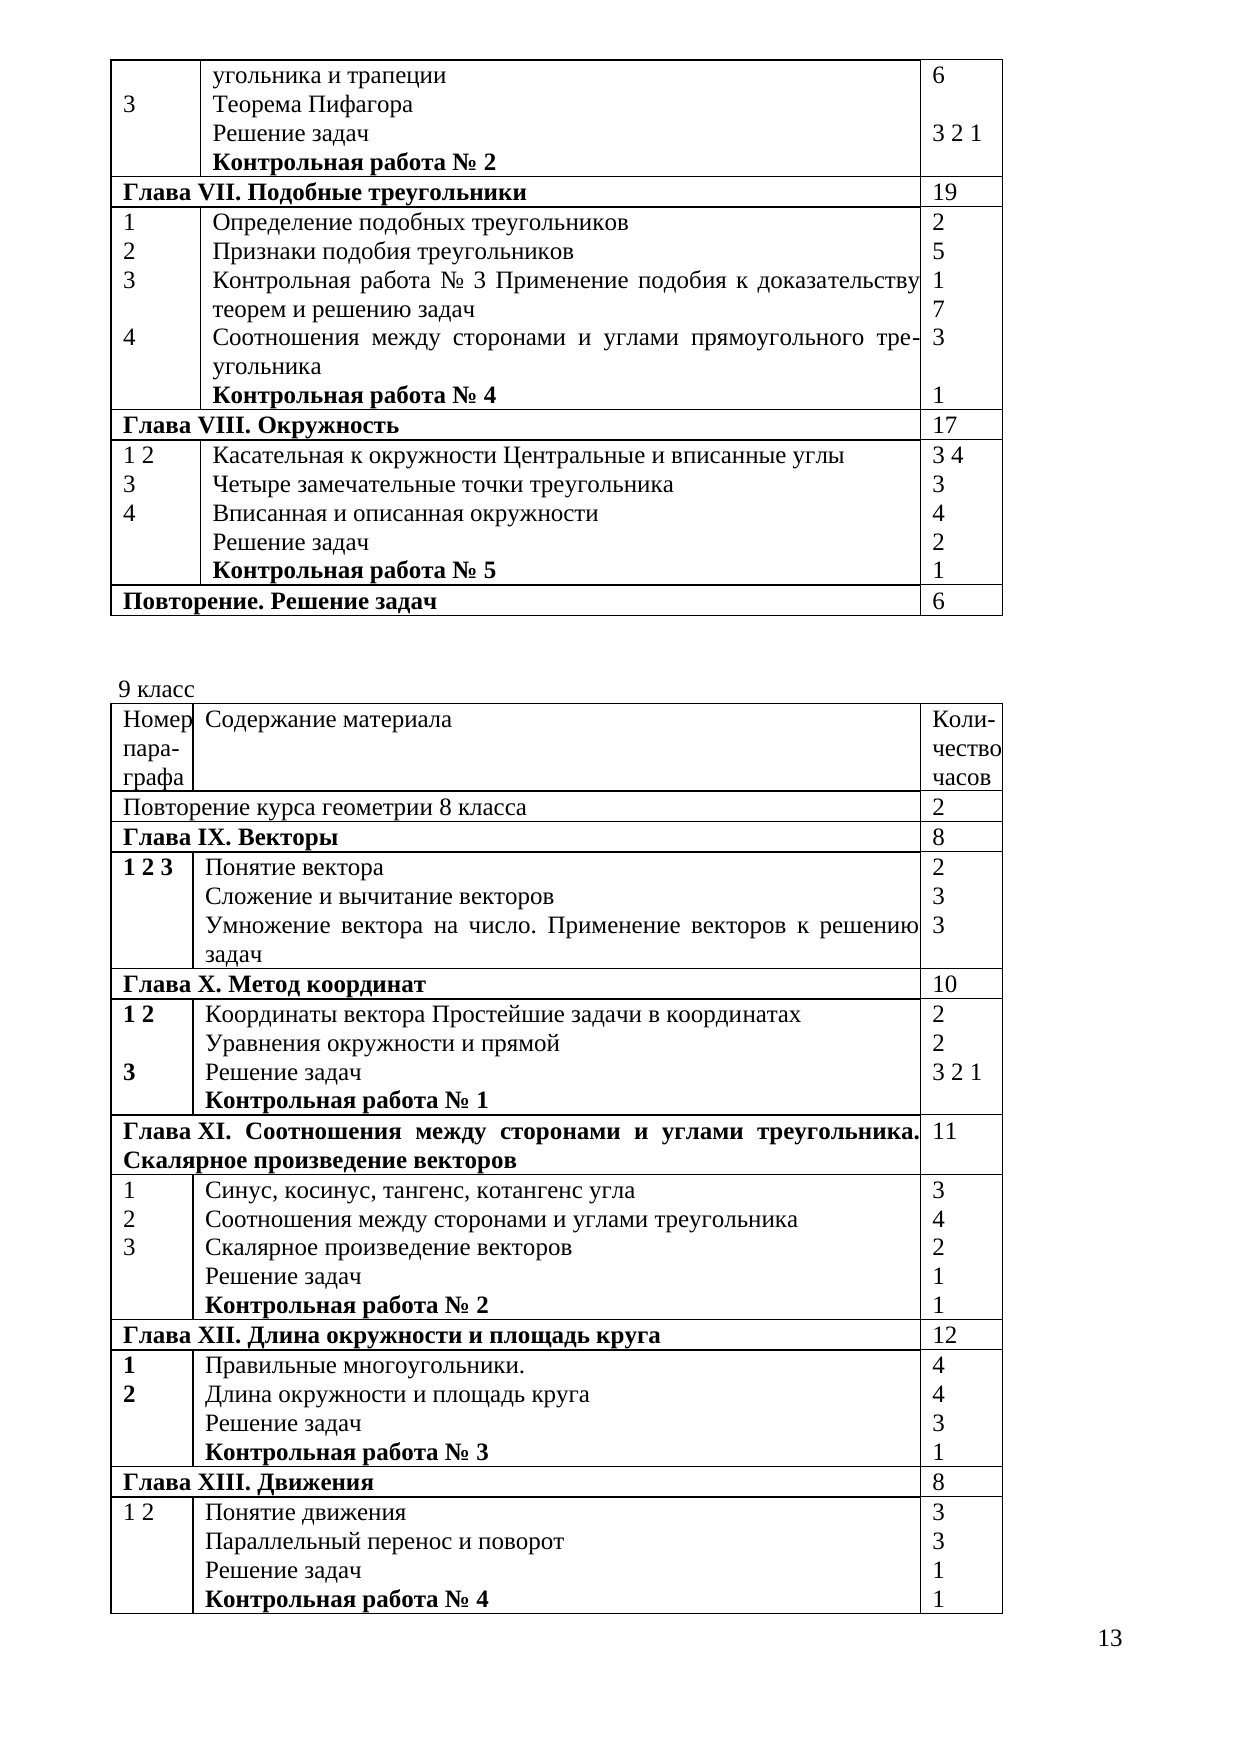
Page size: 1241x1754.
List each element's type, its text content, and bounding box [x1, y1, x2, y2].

table_cell Касательная к окружности Центральные и вписанные углы Четыре замечательные точки треугольника Вписанная и описанная окружности Решение задач Контрольная работа № 5 [201, 441, 920, 584]
table_cell 2 5 1 7 3 1 [921, 207, 1002, 409]
table_cell 3 4 3 4 2 1 [921, 440, 1002, 584]
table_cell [201, 61, 920, 176]
table_header Количество часов [921, 704, 1002, 790]
table_cell 1 2 3 [112, 61, 200, 176]
table_cell 1 2 3 4 [112, 208, 200, 409]
table_cell 8 [921, 822, 1002, 851]
table_cell 1 2 [112, 1351, 192, 1466]
table_cell Повторение курса геометрии 8 класса [112, 792, 920, 821]
table_cell Координаты вектора Простейшие задачи в координатах Уравнения окружности и прямой Решение задач Контрольная работа № 1 [194, 1000, 920, 1114]
table_cell 2 6 3 2 1 [921, 60, 1002, 176]
table_cell 3 4 2 1 1 [921, 1175, 1002, 1319]
table_cell Глава IX. Векторы [112, 822, 920, 851]
text 9 класс [118, 674, 1122, 702]
table_cell Глава X. Метод координат [112, 969, 920, 998]
table_cell Правильные многоугольники. Длина окружности и площадь круга Решение задач Контрольная работа № 3 [194, 1351, 920, 1466]
table_cell 3 3 1 1 [921, 1497, 1002, 1612]
table_cell 1 2 3 [112, 1000, 192, 1114]
table_cell 1 2 3 4 [112, 441, 200, 584]
table_cell Глава VIII. Окружность [112, 410, 920, 439]
table_cell 2 2 3 2 1 [921, 999, 1002, 1114]
table_cell 4 4 3 1 [921, 1350, 1002, 1466]
table_cell Глава XI. Соотношения между сторонами и углами треугольника. Скалярное произведение векторов [112, 1116, 920, 1173]
table_cell Повторение. Решение задач [112, 586, 920, 615]
table_cell 8 [921, 1467, 1002, 1496]
table_header Содержание материала [194, 704, 920, 790]
table_cell 17 [921, 410, 1002, 439]
table_cell Глава VII. Подобные треугольники [112, 177, 920, 206]
table_cell 2 3 3 [921, 852, 1002, 967]
table_cell 11 [921, 1115, 1002, 1173]
table_cell 12 [921, 1320, 1002, 1349]
table_cell Глава XII. Длина окружности и площадь круга [112, 1320, 920, 1349]
table_cell 6 [921, 585, 1002, 615]
table_cell Понятие движения Параллельный перенос и поворот Решение задач Контрольная работа № 4 [194, 1498, 920, 1612]
table_cell 1 2 [112, 1498, 192, 1612]
table_cell Синус, косинус, тангенс, котангенс угла Соотношения между сторонами и углами треугольника Скалярное произведение векторов Решение задач Контрольная работа № 2 [194, 1175, 920, 1319]
table_cell 10 [921, 969, 1002, 998]
table_cell 1 2 3 [112, 853, 192, 967]
table_cell 19 [921, 177, 1002, 206]
table_header Номер параграфа [112, 704, 192, 790]
table_cell Глава XIII. Движения [112, 1467, 920, 1496]
table_cell Определение подобных треугольников Признаки подобия треугольников Контрольная работа № 3 Применение подобия к доказательству теорем и решению задач Соотношения между сторонами и углами прямоугольного треугольника Контрольная работа № 4 [201, 208, 920, 409]
table_cell Понятие вектора Сложение и вычитание векторов Умножение вектора на число. Применение векторов к решению задач [194, 853, 920, 967]
table_cell 1 2 3 [112, 1175, 192, 1319]
table_cell 2 [921, 791, 1002, 821]
